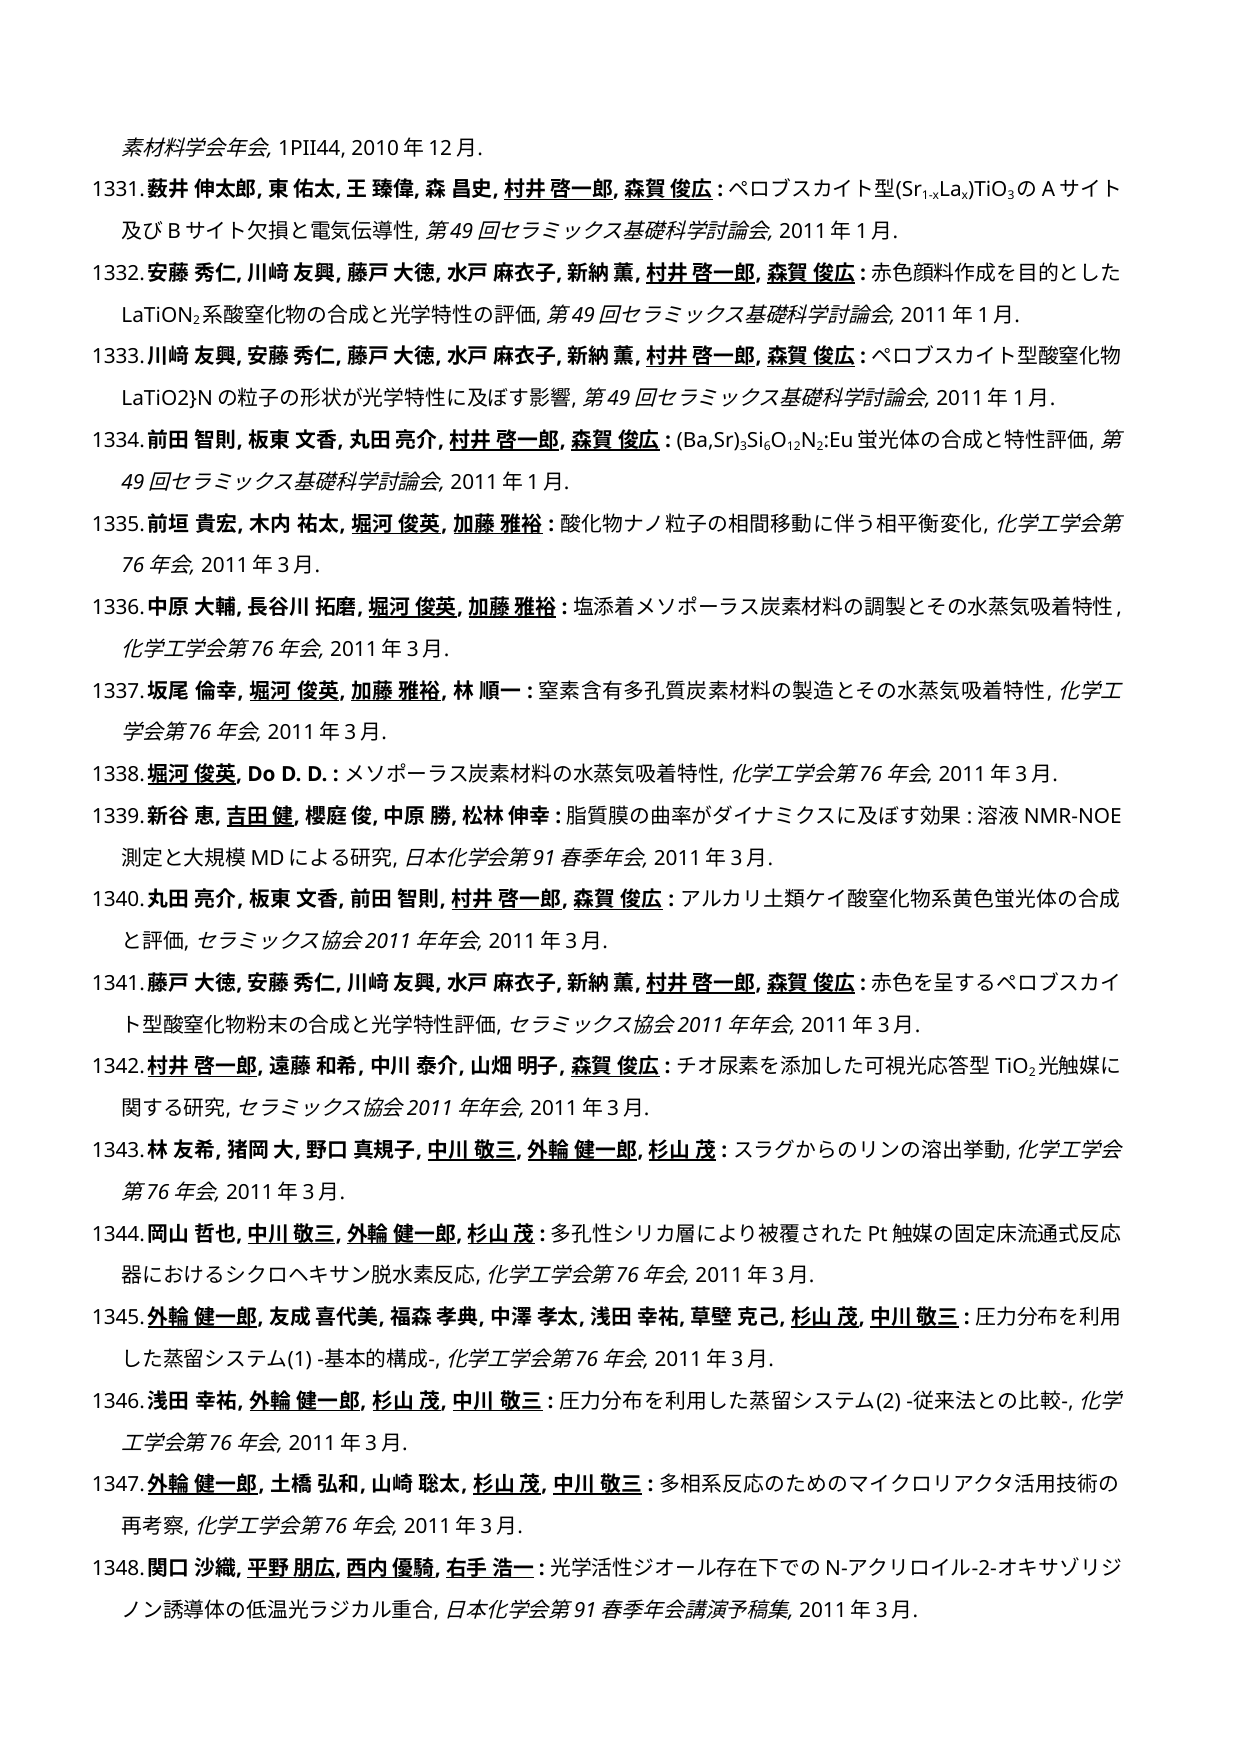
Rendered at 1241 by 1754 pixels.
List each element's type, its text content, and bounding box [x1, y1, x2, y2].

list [92, 125, 1122, 167]
list 坂尾 倫幸, 堀河 俊英, 加藤 雅裕, 林 順一 : 窒素含有多孔質炭素材料の製造とその水蒸気吸着特性, 化学工学会第76年会, 2011年3月. [92, 668, 1122, 752]
list 安藤 秀仁, 川﨑 友興, 藤戸 大徳, 水戸 麻衣子, 新納 薫, 村井 啓一郎, 森賀 俊広 : 赤色顔料作成を目的としたLaTiON2系酸窒化物の合成と光学特性の評価, 第49回セラミックス基礎科学討論会, 2011年1月. [92, 250, 1122, 334]
list 新谷 恵, 吉田 健, 櫻庭 俊, 中原 勝, 松林 伸幸 : 脂質膜の曲率がダイナミクスに及ぼす効果 : 溶液NMR-NOE測定と大規模MDによる研究, 日本化学会第91春季年会, 2011年3月. [92, 793, 1122, 877]
list 外輪 健一郎, 土橋 弘和, 山崎 聡太, 杉山 茂, 中川 敬三 : 多相系反応のためのマイクロリアクタ活用技術の再考察, 化学工学会第76年会, 2011年3月. [92, 1462, 1122, 1545]
list 林 友希, 猪岡 大, 野口 真規子, 中川 敬三, 外輪 健一郎, 杉山 茂 : スラグからのリンの溶出挙動, 化学工学会第76年会, 2011年3月. [92, 1128, 1122, 1211]
list 藤戸 大徳, 安藤 秀仁, 川﨑 友興, 水戸 麻衣子, 新納 薫, 村井 啓一郎, 森賀 俊広 : 赤色を呈するペロブスカイト型酸窒化物粉末の合成と光学特性評価, セラミックス協会2011年年会, 2011年3月. [92, 961, 1122, 1044]
list 中原 大輔, 長谷川 拓磨, 堀河 俊英, 加藤 雅裕 : 塩添着メソポーラス炭素材料の調製とその水蒸気吸着特性, 化学工学会第76年会, 2011年3月. [92, 584, 1122, 668]
list 村井 啓一郎, 遠藤 和希, 中川 泰介, 山畑 明子, 森賀 俊広 : チオ尿素を添加した可視光応答型TiO2光触媒に関する研究, セラミックス協会2011年年会, 2011年3月. [92, 1044, 1122, 1128]
list 岡山 哲也, 中川 敬三, 外輪 健一郎, 杉山 茂 : 多孔性シリカ層により被覆されたPt触媒の固定床流通式反応器におけるシクロヘキサン脱水素反応, 化学工学会第76年会, 2011年3月. [92, 1211, 1122, 1295]
list 堀河 俊英, Do D. D. : メソポーラス炭素材料の水蒸気吸着特性, 化学工学会第76年会, 2011年3月. [92, 752, 1122, 793]
list 外輪 健一郎, 友成 喜代美, 福森 孝典, 中澤 孝太, 浅田 幸祐, 草壁 克己, 杉山 茂, 中川 敬三 : 圧力分布を利用した蒸留システム(1) -基本的構成-, 化学工学会第76年会, 2011年3月. [92, 1295, 1122, 1378]
list 浅田 幸祐, 外輪 健一郎, 杉山 茂, 中川 敬三 : 圧力分布を利用した蒸留システム(2) -従来法との比較-, 化学工学会第76年会, 2011年3月. [92, 1378, 1122, 1462]
list 関口 沙織, 平野 朋広, 西内 優騎, 右手 浩一 : 光学活性ジオール存在下でのN-アクリロイル-2-オキサゾリジノン誘導体の低温光ラジカル重合, 日本化学会第91春季年会講演予稿集, 2011年3月. [92, 1545, 1122, 1629]
list 前田 智則, 板東 文香, 丸田 亮介, 村井 啓一郎, 森賀 俊広 : (Ba,Sr)3Si6O12N2:Eu蛍光体の合成と特性評価, 第49回セラミックス基礎科学討論会, 2011年1月. [92, 417, 1122, 501]
list 丸田 亮介, 板東 文香, 前田 智則, 村井 啓一郎, 森賀 俊広 : アルカリ土類ケイ酸窒化物系黄色蛍光体の合成と評価, セラミックス協会2011年年会, 2011年3月. [92, 877, 1122, 961]
list 前垣 貴宏, 木内 祐太, 堀河 俊英, 加藤 雅裕 : 酸化物ナノ粒子の相間移動に伴う相平衡変化, 化学工学会第76年会, 2011年3月. [92, 501, 1122, 584]
list 薮井 伸太郎, 東 佑太, 王 臻偉, 森 昌史, 村井 啓一郎, 森賀 俊広 : ペロブスカイト型(Sr1-xLax)TiO3のAサイト及びBサイト欠損と電気伝導性, 第49回セラミックス基礎科学討論会, 2011年1月. [92, 167, 1122, 250]
list 川﨑 友興, 安藤 秀仁, 藤戸 大徳, 水戸 麻衣子, 新納 薫, 村井 啓一郎, 森賀 俊広 : ペロブスカイト型酸窒化物LaTiO2}Nの粒子の形状が光学特性に及ぼす影響, 第49回セラミックス基礎科学討論会, 2011年1月. [92, 334, 1122, 417]
